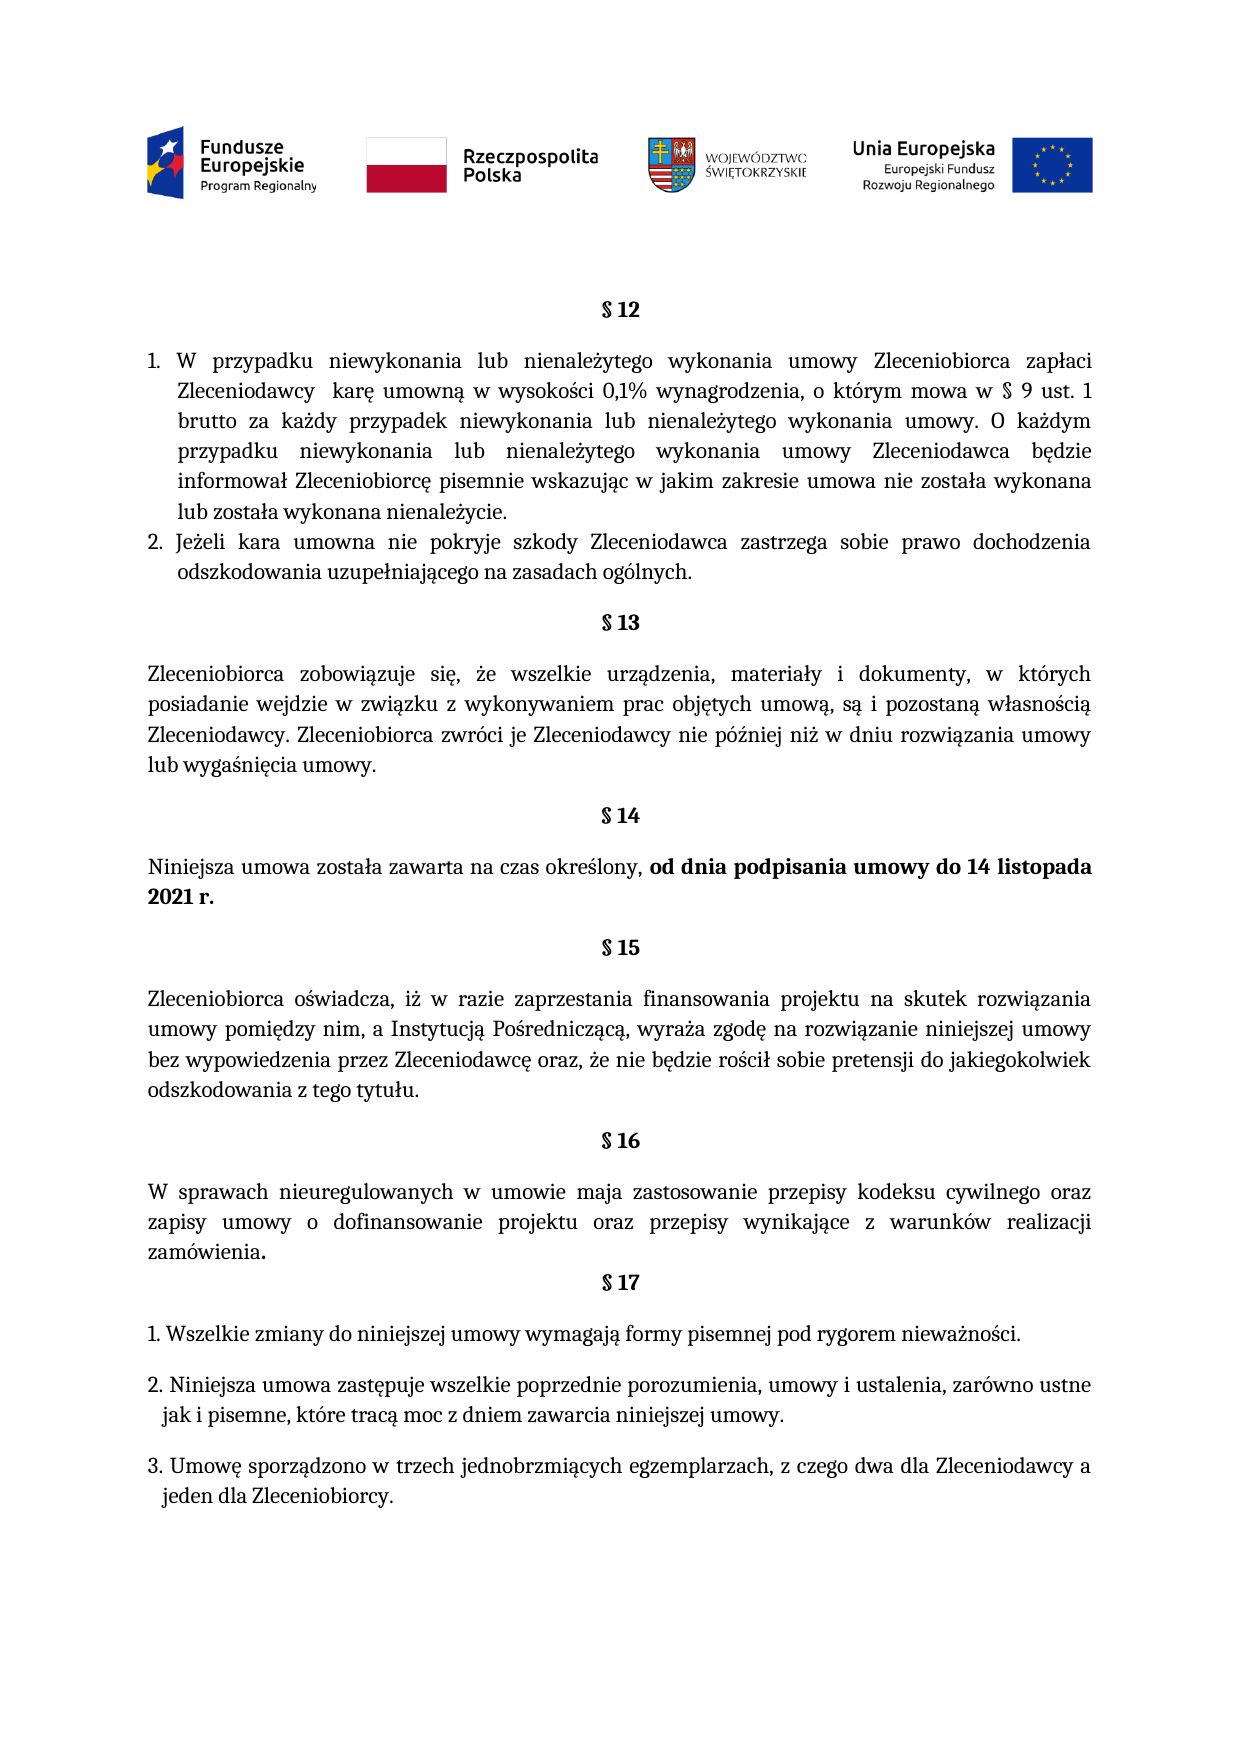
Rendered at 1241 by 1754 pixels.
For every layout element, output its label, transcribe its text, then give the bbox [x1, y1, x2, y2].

picture [853, 126, 1093, 199]
list 1. W przypadku niewykonania lub nienależytego wykonania umowy Zleceniobiorca zapłaci Zleceniodawcy karę umowną w wysokości 0,1% wynagrodzenia, o którym mowa w § 9 ust. 1 brutto za każdy przypadek niewykonania lub nienależytego wykonania umowy. O każdym przypadku niewykonania lub nienależytego wykonania umowy Zleceniodawca będzie informował Zleceniobiorcę pisemnie wskazując w jakim zakresie umowa nie została wykonana lub została wykonana nienależycie. [148, 347, 1093, 525]
picture [147, 126, 317, 199]
picture [366, 126, 598, 199]
text W sprawach nieuregulowanych w umowie maja zastosowanie przepisy kodeksu cywilnego oraz zapisy umowy o dofinansowanie projektu oraz przepisy wynikające z warunków realizacji zamówienia. [148, 1179, 1093, 1265]
text 2. Niniejsza umowa zastępuje wszelkie poprzednie porozumienia, umowy i ustalenia, zarówno ustne jak i pisemne, które tracą moc z dniem zawarcia niniejszej umowy. [148, 1371, 1093, 1428]
text § 15 [148, 935, 1093, 961]
text Niniejsza umowa została zawarta na czas określony, od dnia podpisania umowy do 14 listopada 2021 r. [148, 854, 1093, 910]
text § 13 [148, 610, 1093, 636]
text § 14 [148, 803, 1093, 829]
text 1. Wszelkie zmiany do niniejszej umowy wymagają formy pisemnej pod rygorem nieważności. [148, 1320, 1093, 1347]
text Zleceniobiorca oświadcza, iż w razie zaprzestania finansowania projektu na skutek rozwiązania umowy pomiędzy nim, a Instytucją Pośredniczącą, wyraża zgodę na rozwiązanie niniejszej umowy bez wypowiedzenia przez Zleceniodawcę oraz, że nie będzie rościł sobie pretensji do jakiegokolwiek odszkodowania z tego tytułu. [148, 986, 1093, 1103]
list 2. Jeżeli kara umowna nie pokryje szkody Zleceniodawca zastrzega sobie prawo dochodzenia odszkodowania uzupełniającego na zasadach ogólnych. [148, 529, 1093, 585]
text § 12 [148, 296, 1093, 323]
picture [648, 126, 807, 199]
text Zleceniobiorca zobowiązuje się, że wszelkie urządzenia, materiały i dokumenty, w których posiadanie wejdzie w związku z wykonywaniem prac objętych umową, są i pozostaną własnością Zleceniodawcy. Zleceniobiorca zwróci je Zleceniodawcy nie później niż w dniu rozwiązania umowy lub wygaśnięcia umowy. [148, 661, 1093, 778]
text § 16 [148, 1128, 1093, 1154]
text 3. Umowę sporządzono w trzech jednobrzmiących egzemplarzach, z czego dwa dla Zleceniodawcy a jeden dla Zleceniobiorcy. [148, 1453, 1093, 1509]
text § 17 [148, 1269, 1093, 1296]
